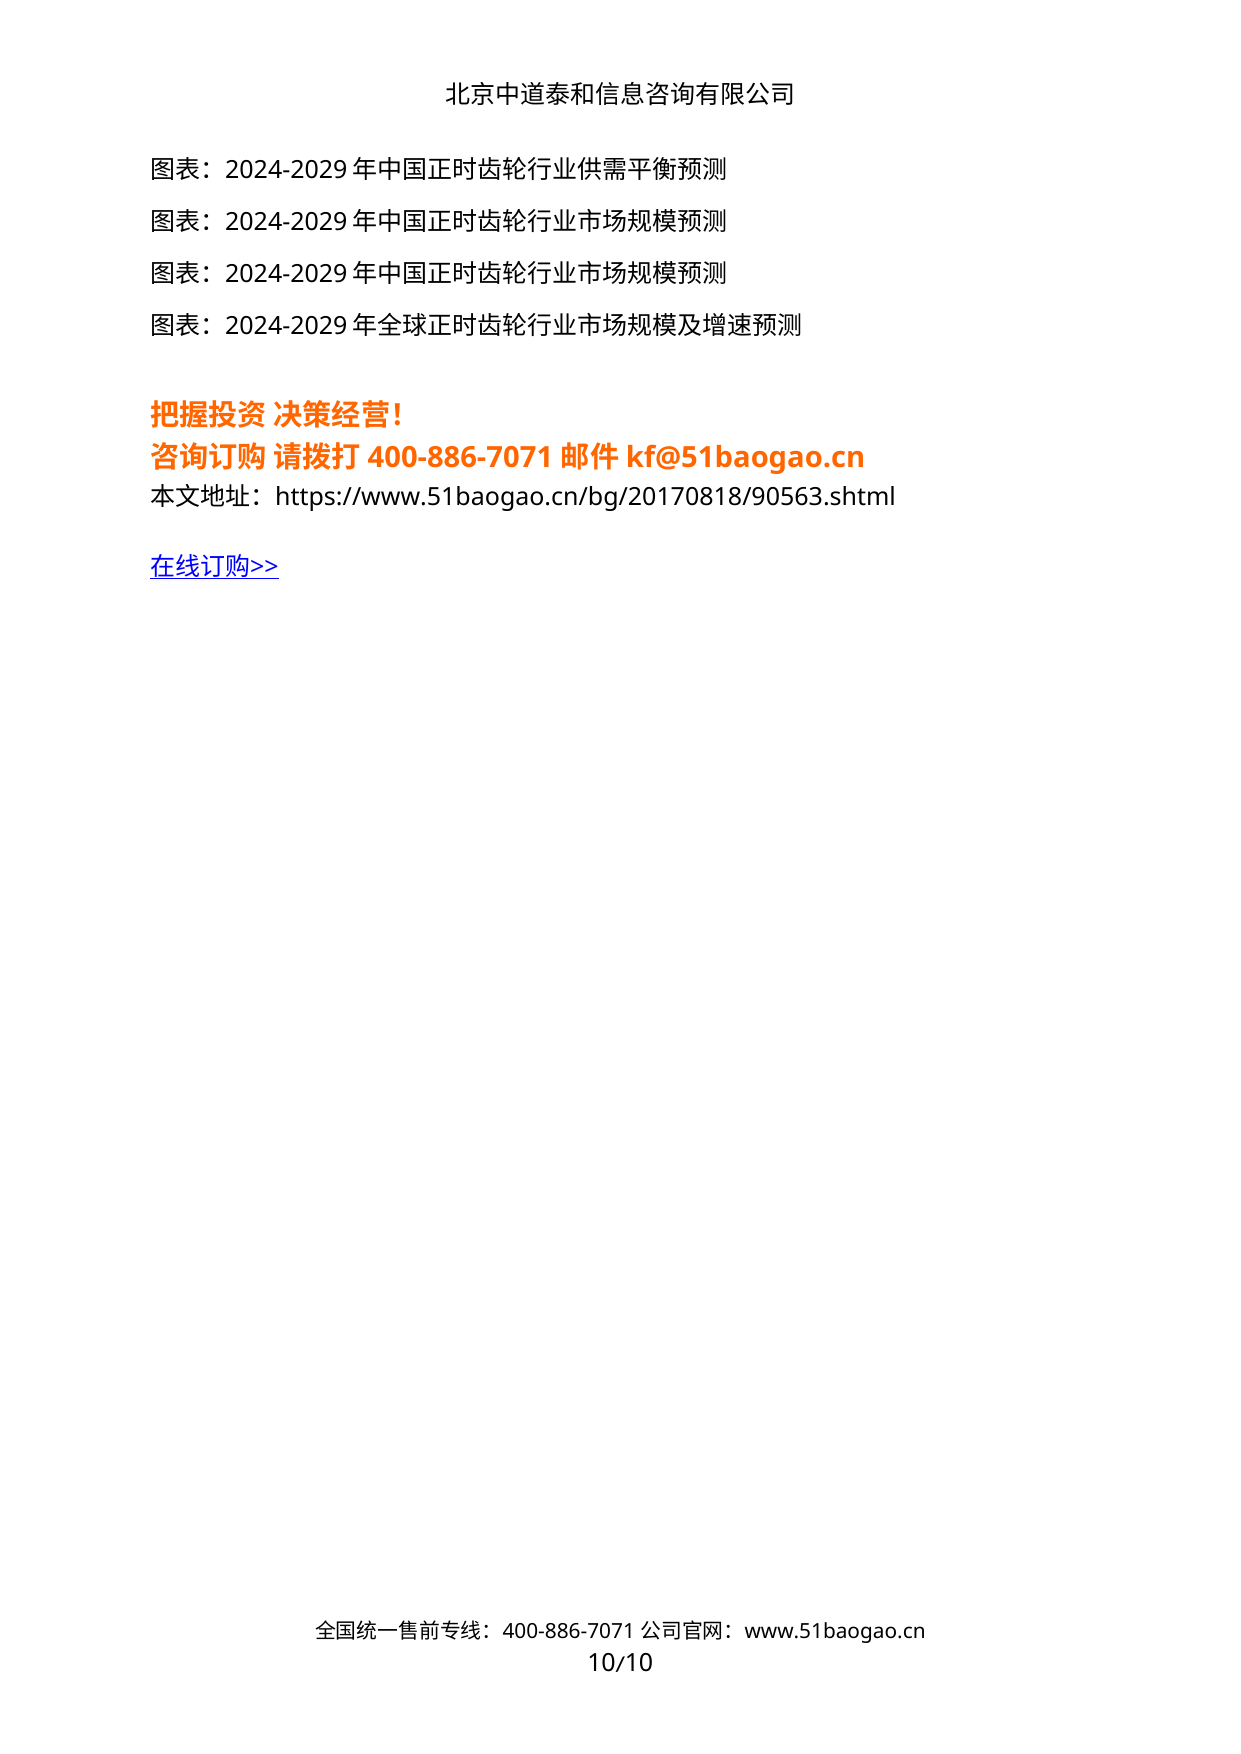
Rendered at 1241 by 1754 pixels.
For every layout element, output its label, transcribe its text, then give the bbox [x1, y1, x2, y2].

text 把握投资 决策经营！咨询订购 请拨打 400-886-7071 邮件 kf@51baogao.cn本文地址：https://www.51baogao.cn/bg/20170818/90563.shtml [150, 357, 1090, 512]
text 图表：2024-2029年中国正时齿轮行业供需平衡预测 [150, 150, 1090, 186]
text 在线订购>> [150, 512, 1090, 583]
text 图表：2024-2029年全球正时齿轮行业市场规模及增速预测 [150, 306, 1090, 342]
text 图表：2024-2029年中国正时齿轮行业市场规模预测 [150, 254, 1090, 290]
text 图表：2024-2029年中国正时齿轮行业市场规模预测 [150, 202, 1090, 238]
